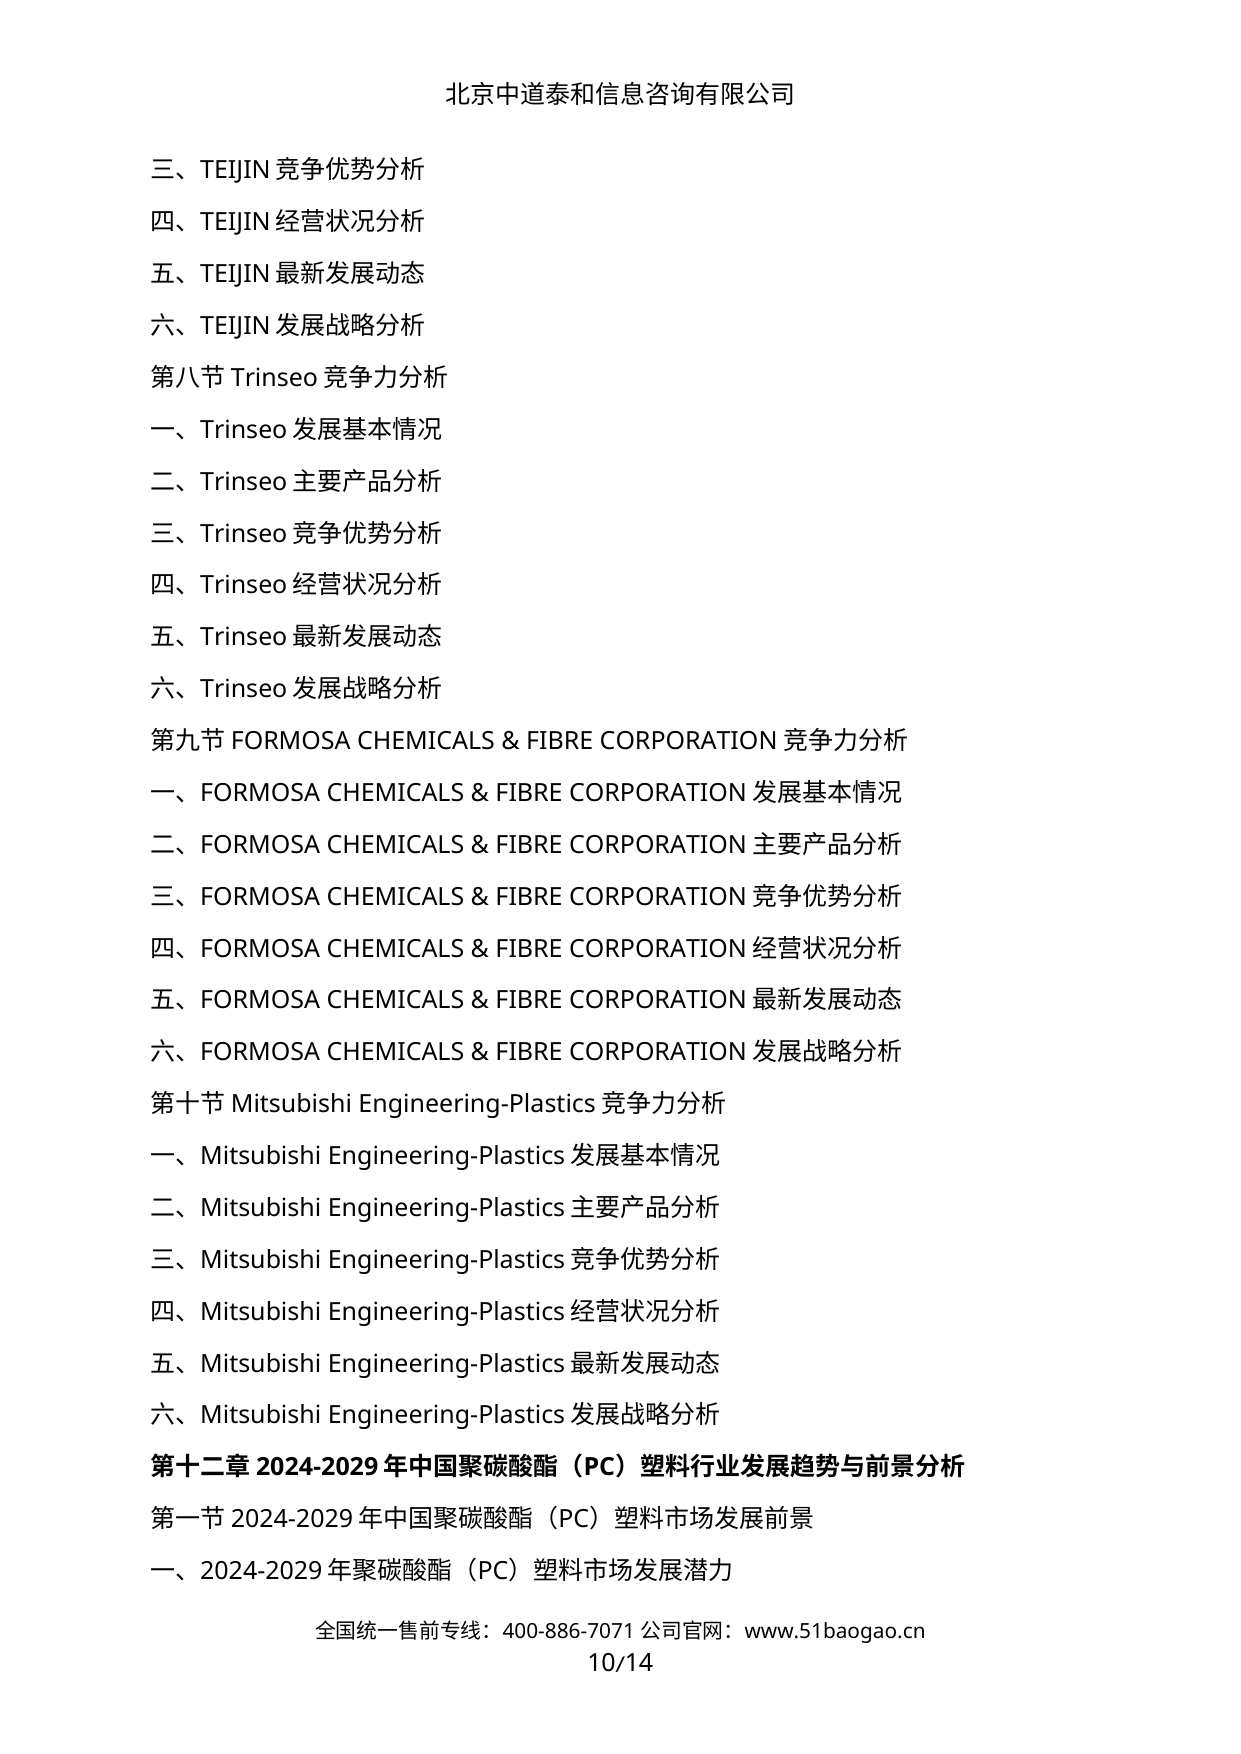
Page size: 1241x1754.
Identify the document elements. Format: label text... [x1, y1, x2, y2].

text 六、FORMOSA CHEMICALS & FIBRE CORPORATION发展战略分析 [150, 1032, 1090, 1068]
text 一、Mitsubishi Engineering-Plastics发展基本情况 [150, 1136, 1090, 1172]
text 四、Trinseo经营状况分析 [150, 565, 1090, 601]
text 三、Mitsubishi Engineering-Plastics竞争优势分析 [150, 1239, 1090, 1276]
text 第八节 Trinseo竞争力分析 [150, 357, 1090, 394]
text 一、2024-2029年聚碳酸酯（PC）塑料市场发展潜力 [150, 1551, 1090, 1587]
text 第九节 FORMOSA CHEMICALS & FIBRE CORPORATION竞争力分析 [150, 721, 1090, 757]
text 三、FORMOSA CHEMICALS & FIBRE CORPORATION竞争优势分析 [150, 876, 1090, 912]
text 三、Trinseo竞争优势分析 [150, 513, 1090, 549]
text 五、Mitsubishi Engineering-Plastics最新发展动态 [150, 1343, 1090, 1379]
text 二、Trinseo主要产品分析 [150, 461, 1090, 497]
text 一、FORMOSA CHEMICALS & FIBRE CORPORATION发展基本情况 [150, 772, 1090, 809]
text 五、Trinseo最新发展动态 [150, 617, 1090, 653]
text 四、Mitsubishi Engineering-Plastics经营状况分析 [150, 1291, 1090, 1327]
text 六、Mitsubishi Engineering-Plastics发展战略分析 [150, 1395, 1090, 1431]
text 五、FORMOSA CHEMICALS & FIBRE CORPORATION最新发展动态 [150, 980, 1090, 1016]
text 五、TEIJIN最新发展动态 [150, 254, 1090, 290]
text 四、FORMOSA CHEMICALS & FIBRE CORPORATION经营状况分析 [150, 928, 1090, 964]
text 二、FORMOSA CHEMICALS & FIBRE CORPORATION主要产品分析 [150, 824, 1090, 861]
text 一、Trinseo发展基本情况 [150, 409, 1090, 446]
text 六、Trinseo发展战略分析 [150, 669, 1090, 705]
text 二、Mitsubishi Engineering-Plastics主要产品分析 [150, 1187, 1090, 1224]
text 三、TEIJIN竞争优势分析 [150, 150, 1090, 186]
text 第一节 2024-2029年中国聚碳酸酯（PC）塑料市场发展前景 [150, 1499, 1090, 1535]
text 六、TEIJIN发展战略分析 [150, 306, 1090, 342]
text 第十节 Mitsubishi Engineering-Plastics竞争力分析 [150, 1084, 1090, 1120]
text 四、TEIJIN经营状况分析 [150, 202, 1090, 238]
text 第十二章 2024-2029年中国聚碳酸酯（PC）塑料行业发展趋势与前景分析 [150, 1447, 1090, 1483]
